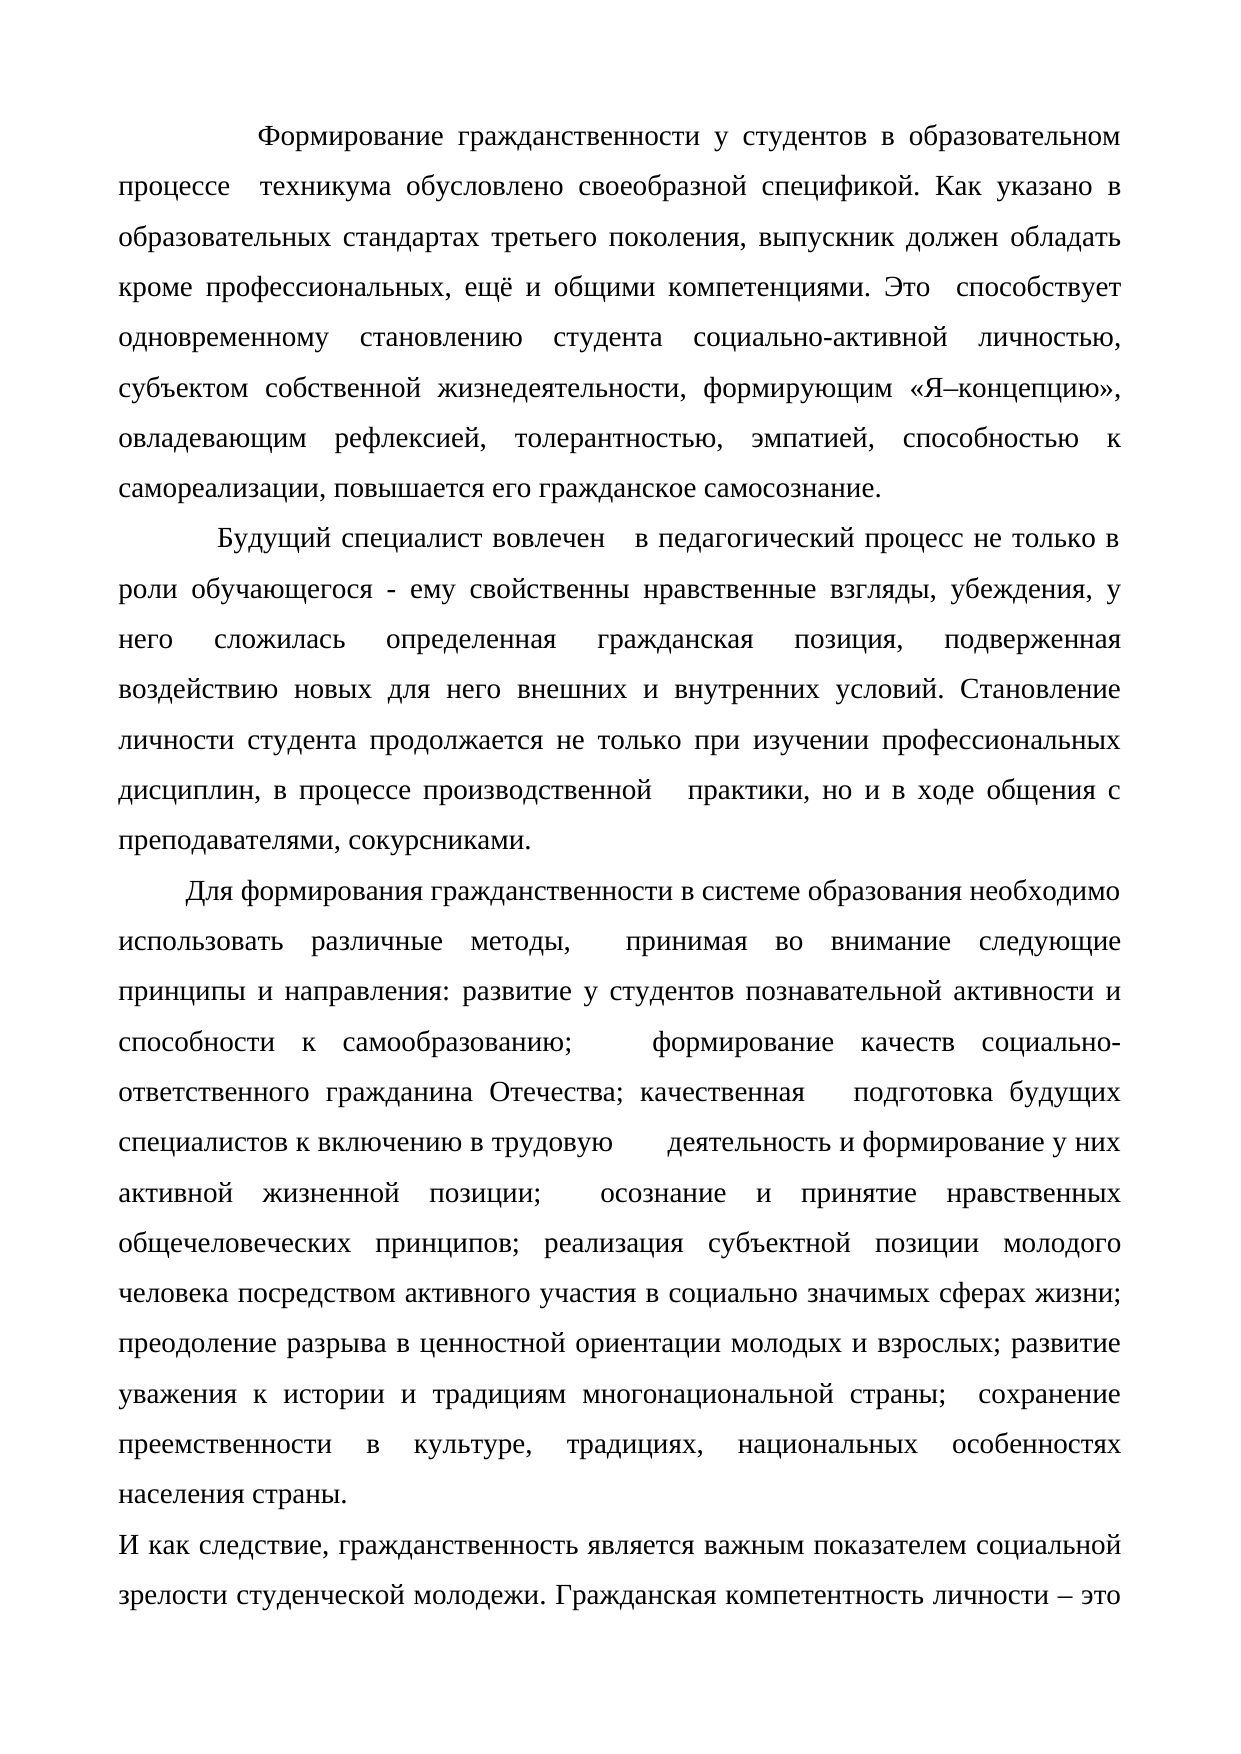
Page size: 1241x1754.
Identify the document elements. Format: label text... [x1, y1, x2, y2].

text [118, 1527, 1122, 1611]
text Формирование гражданственности у студентов в образовательном процессе техникума обусловлено своеобразной спецификой. Как указано в образовательных стандартах третьего поколения, выпускник должен обладать кроме профессиональных, ещё и общими компетенциями. Это способствует одновременному становлению студента социально-активной личностью, субъектом собственной жизнедеятельности, формирующим «Я–концепцию», овладевающим рефлексией, толерантностью, эмпатией, способностью к самореализации, повышается его гражданское самосознание. [118, 118, 1122, 504]
text Для формирования гражданственности в системе образования необходимо использовать различные методы, принимая во внимание следующие принципы и направления: развитие у студентов познавательной активности и способности к самообразованию; формирование качеств социально-ответственного гражданина Отечества; качественная подготовка будущих специалистов к включению в трудовую деятельность и формирование у них активной жизненной позиции; осознание и принятие нравственных общечеловеческих принципов; реализация субъектной позиции молодого человека посредством активного участия в социально значимых сферах жизни; преодоление разрыва в ценностной ориентации молодых и взрослых; развитие уважения к истории и традициям многонациональной страны; сохранение преемственности в культуре, традициях, национальных особенностях населения страны. [118, 873, 1122, 1510]
text Будущий специалист вовлечен в педагогический процесс не только в роли обучающегося - ему свойственны нравственные взгляды, убеждения, у него сложилась определенная гражданская позиция, подверженная воздействию новых для него внешних и внутренних условий. Становление личности студента продолжается не только при изучении профессиональных дисциплин, в процессе производственной практики, но и в ходе общения с преподавателями, сокурсниками. [118, 521, 1122, 856]
